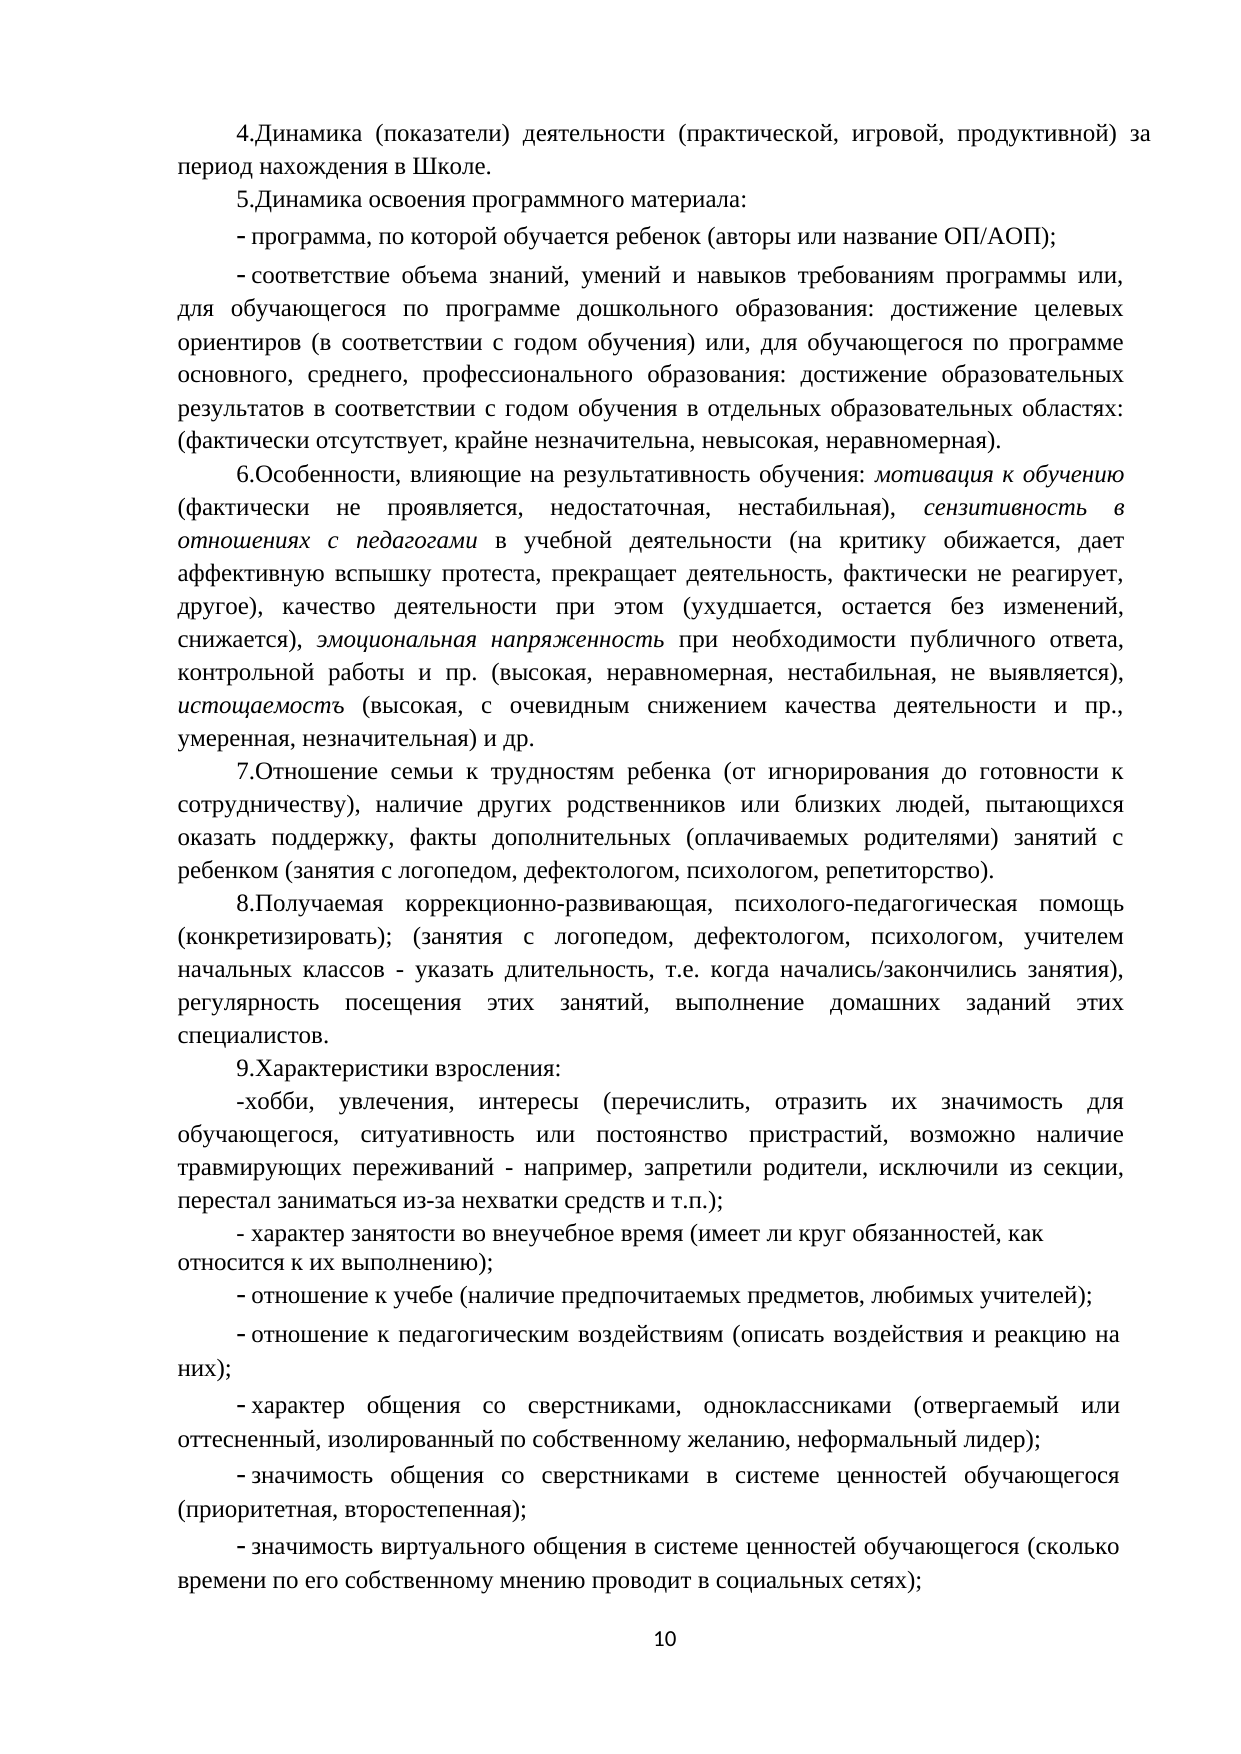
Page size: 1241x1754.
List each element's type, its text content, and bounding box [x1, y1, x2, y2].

list значимость виртуального общения в системе ценностей обучающегося (сколько времени по его собственному мнению проводит в социальных сетях); [177, 1527, 1120, 1594]
list программа, по которой обучается ребенок (авторы или название ОП/АОП); [177, 217, 1152, 251]
text 7.Отношение семьи к трудностям ребенка (от игнорирования до готовности к сотрудничеству), наличие других родственников или близких людей, пытающихся оказать поддержку, факты дополнительных (оплачиваемых родителями) занятий с ребенком (занятия с логопедом, дефектологом, психологом, репетиторство). [177, 756, 1124, 884]
text -хобби, увлечения, интересы (перечислить, отразить их значимость для обучающегося, ситуативность или постоянство пристрастий, возможно наличие травмирующих переживаний - например, запретили родители, исключили из секции, перестал заниматься из-за нехватки средств и т.п.); [177, 1086, 1124, 1214]
text 5.Динамика освоения программного материала: [177, 184, 1152, 213]
text 9.Характеристики взросления: [177, 1053, 1152, 1082]
list соответствие объема знаний, умений и навыков требованиям программы или, для обучающегося по программе дошкольного образования: достижение целевых ориентиров (в соответствии с годом обучения) или, для обучающегося по программе основного, среднего, профессионального образования: достижение образовательных результатов в соответствии с годом обучения в отдельных образовательных областях: (фактически отсутствует, крайне незначительна, невысокая, неравномерная). [177, 256, 1124, 454]
text 4.Динамика (показатели) деятельности (практической, игровой, продуктивной) за период нахождения в Школе. [177, 118, 1152, 180]
list отношение к учебе (наличие предпочитаемых предметов, любимых учителей); [177, 1276, 1152, 1310]
text - характер занятости во внеучебное время (имеет ли круг обязанностей, как относится к их выполнению); [177, 1218, 1152, 1276]
text 8.Получаемая коррекционно-развивающая, психолого-педагогическая помощь (конкретизировать); (занятия с логопедом, дефектологом, психологом, учителем начальных классов - указать длительность, т.е. когда начались/закончились занятия), регулярность посещения этих занятий, выполнение домашних заданий этих специалистов. [177, 888, 1124, 1049]
text 6.Особенности, влияющие на результативность обучения: мотивация к обучению (фактически не проявляется, недостаточная, нестабильная), сензитивность в отношениях с педагогами в учебной деятельности (на критику обижается, дает аффективную вспышку протеста, прекращает деятельность, фактически не реагирует, другое), качество деятельности при этом (ухудшается, остается без изменений, снижается), эмоциональная напряженность при необходимости публичного ответа, контрольной работы и пр. (высокая, неравномерная, нестабильная, не выявляется), истощаемостъ (высокая, с очевидным снижением качества деятельности и пр., умеренная, незначительная) и др. [177, 459, 1124, 752]
list характер общения со сверстниками, одноклассниками (отвергаемый или оттесненный, изолированный по собственному желанию, неформальный лидер); [177, 1386, 1120, 1452]
list отношение к педагогическим воздействиям (описать воздействия и реакцию на них); [177, 1315, 1120, 1382]
list значимость общения со сверстниками в системе ценностей обучающегося (приоритетная, второстепенная); [177, 1457, 1120, 1523]
